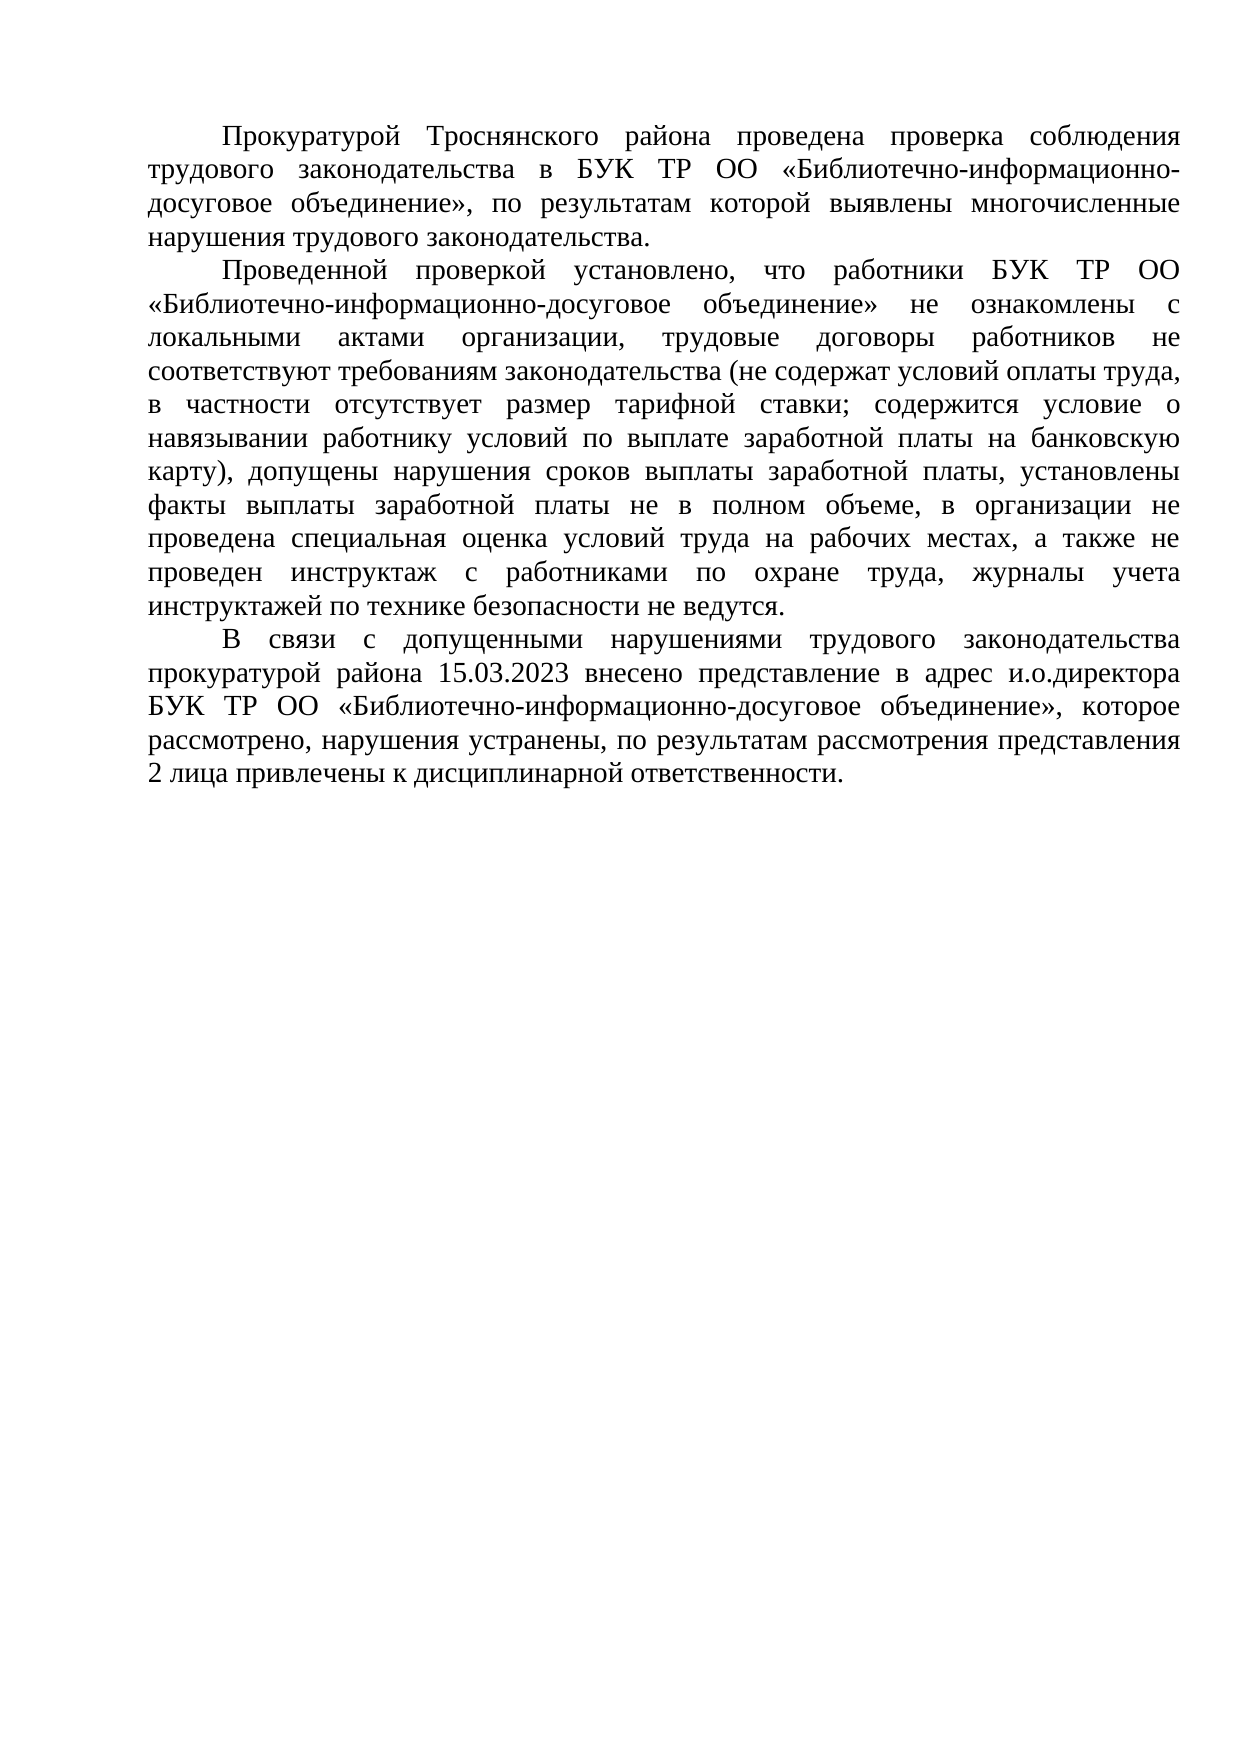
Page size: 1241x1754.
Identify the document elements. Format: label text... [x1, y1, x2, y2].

text Проведенной проверкой установлено, что работники БУК ТР ОО «Библиотечно-информационно-досуговое объединение» не ознакомлены с локальными актами организации, трудовые договоры работников не соответствуют требованиям законодательства (не содержат условий оплаты труда, в частности отсутствует размер тарифной ставки; содержится условие о навязывании работнику условий по выплате заработной платы на банковскую карту), допущены нарушения сроков выплаты заработной платы, установлены факты выплаты заработной платы не в полном объеме, в организации не проведена специальная оценка условий труда на рабочих местах, а также не проведен инструктаж с работниками по охране труда, журналы учета инструктажей по технике безопасности не ведутся. [148, 252, 1181, 621]
text Прокуратурой Троснянского района проведена проверка соблюдения трудового законодательства в БУК ТР ОО «Библиотечно-информационно-досуговое объединение», по результатам которой выявлены многочисленные нарушения трудового законодательства. [148, 118, 1181, 252]
text В связи с допущенными нарушениями трудового законодательства прокуратурой района 15.03.2023 внесено представление в адрес и.о.директора БУК ТР ОО «Библиотечно-информационно-досуговое объединение», которое рассмотрено, нарушения устранены, по результатам рассмотрения представления 2 лица привлечены к дисциплинарной ответственности. [148, 621, 1181, 789]
